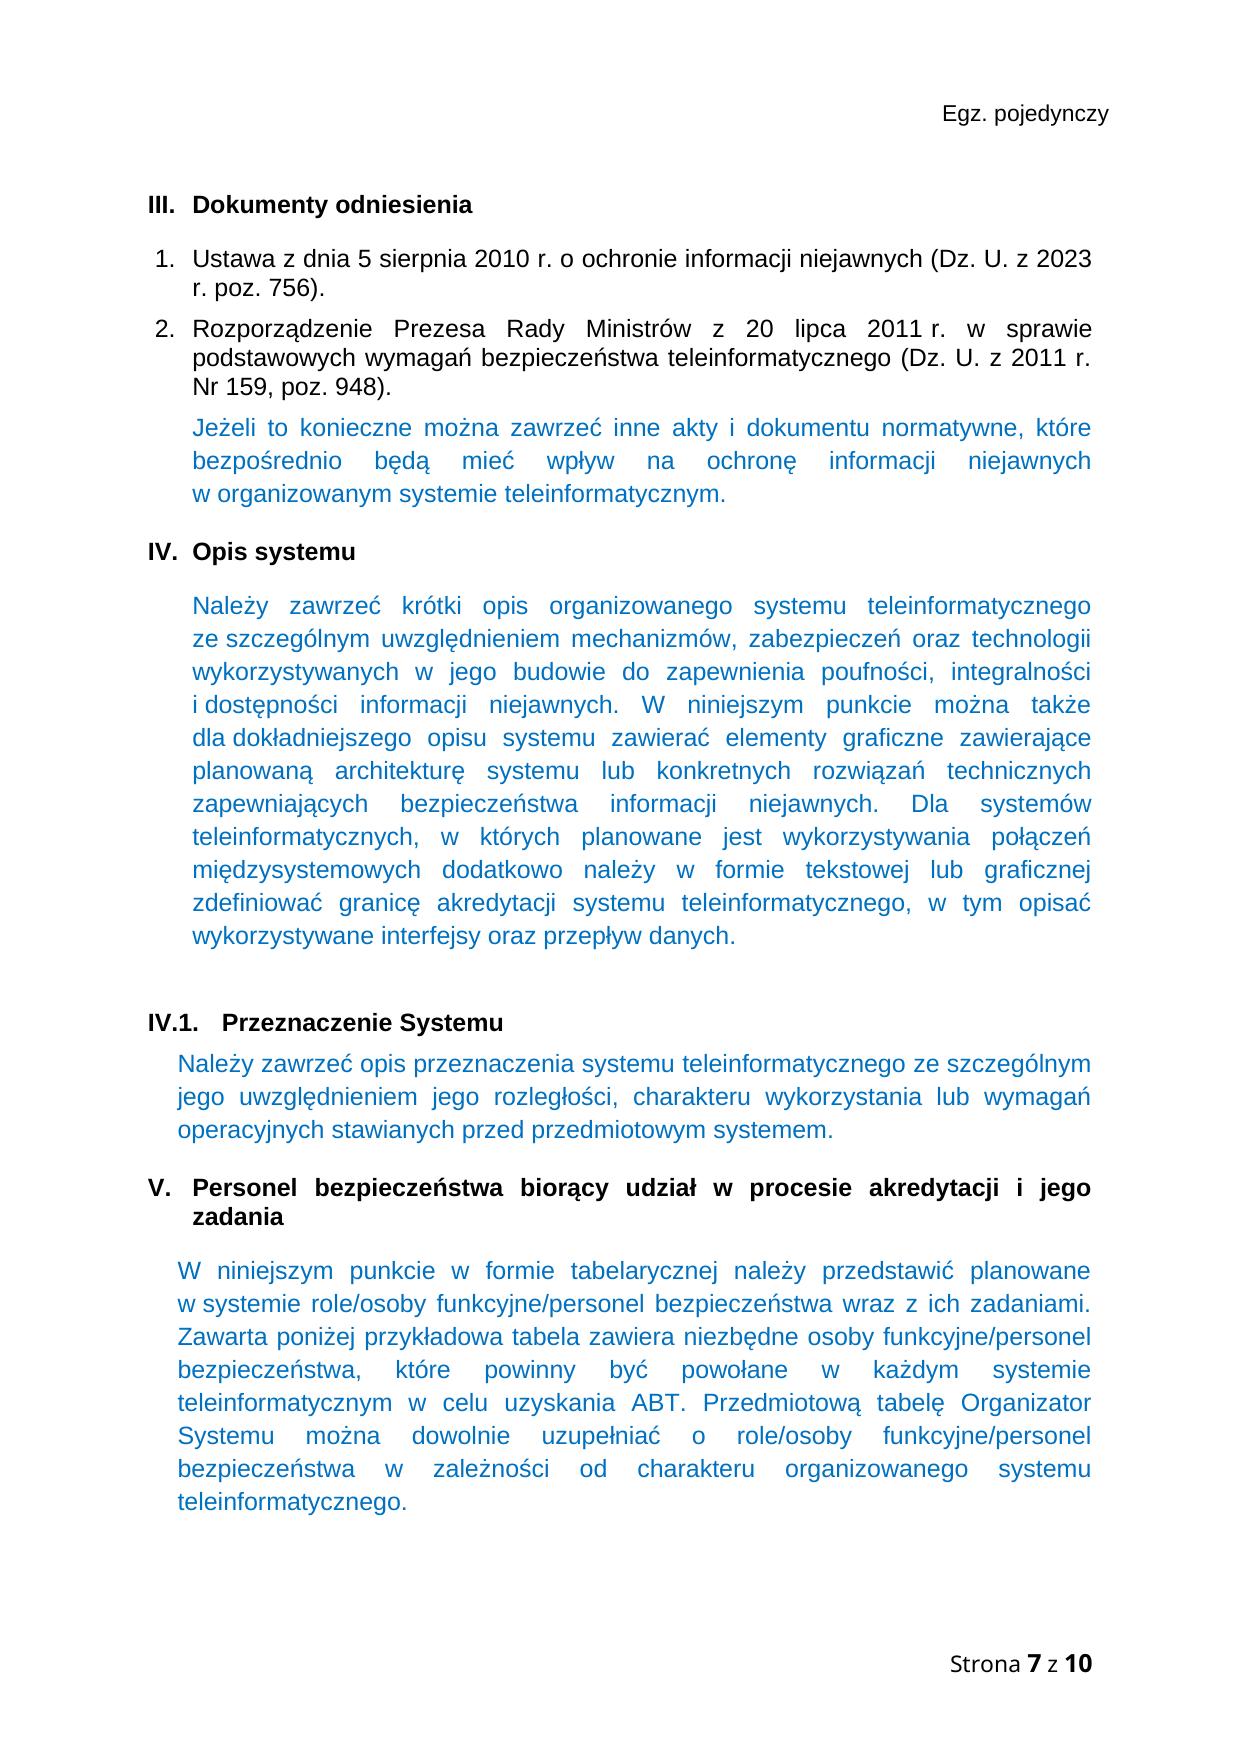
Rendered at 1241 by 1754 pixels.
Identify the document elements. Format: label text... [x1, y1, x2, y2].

text Należy zawrzeć opis przeznaczenia systemu teleinformatycznego ze szczególnym jego uwzględnieniem jego rozległości, charakteru wykorzystania lub wymagań operacyjnych stawianych przed przedmiotowym systemem. [177, 1049, 1092, 1144]
text Jeżeli to konieczne można zawrzeć inne akty i dokumentu normatywne, które bezpośrednio będą mieć wpływ na ochronę informacji niejawnych w organizowanym systemie teleinformatycznym. [192, 413, 1092, 508]
subtitle Dokumenty odniesienia [148, 191, 1092, 219]
subtitle Personel bezpieczeństwa biorący udział w procesie akredytacji i jego zadania [148, 1173, 1092, 1231]
text W niniejszym punkcie w formie tabelarycznej należy przedstawić planowane w systemie role/osoby funkcyjne/personel bezpieczeństwa wraz z ich zadaniami. Zawarta poniżej przykładowa tabela zawiera niezbędne osoby funkcyjne/personel bezpieczeństwa, które powinny być powołane w każdym systemie teleinformatycznym w celu uzyskania ABT. Przedmiotową tabelę Organizator Systemu można dowolnie uzupełniać o role/osoby funkcyjne/personel bezpieczeństwa w zależności od charakteru organizowanego systemu teleinformatycznego. [177, 1256, 1092, 1516]
subtitle Przeznaczenie Systemu [148, 1008, 1092, 1037]
text Należy zawrzeć krótki opis organizowanego systemu teleinformatycznego ze szczególnym uwzględnieniem mechanizmów, zabezpieczeń oraz technologii wykorzystywanych w jego budowie do zapewnienia poufności, integralności i dostępności informacji niejawnych. W niniejszym punkcie można także dla dokładniejszego opisu systemu zawierać elementy graficzne zawierające planowaną architekturę systemu lub konkretnych rozwiązań technicznych zapewniających bezpieczeństwa informacji niejawnych. Dla systemów teleinformatycznych, w których planowane jest wykorzystywania połączeń międzysystemowych dodatkowo należy w formie tekstowej lub graficznej zdefiniować granicę akredytacji systemu teleinformatycznego, w tym opisać wykorzystywane interfejsy oraz przepływ danych. [192, 591, 1092, 950]
list Ustawa z dnia 5 sierpnia 2010 r. o ochronie informacji niejawnych (Dz. U. z 2023 r. poz. 756). [154, 244, 1092, 302]
list Rozporządzenie Prezesa Rady Ministrów z 20 lipca 2011 r. w sprawie podstawowych wymagań bezpieczeństwa teleinformatycznego (Dz. U. z 2011 r. Nr 159, poz. 948). [154, 314, 1092, 401]
subtitle Opis systemu [148, 537, 1092, 566]
